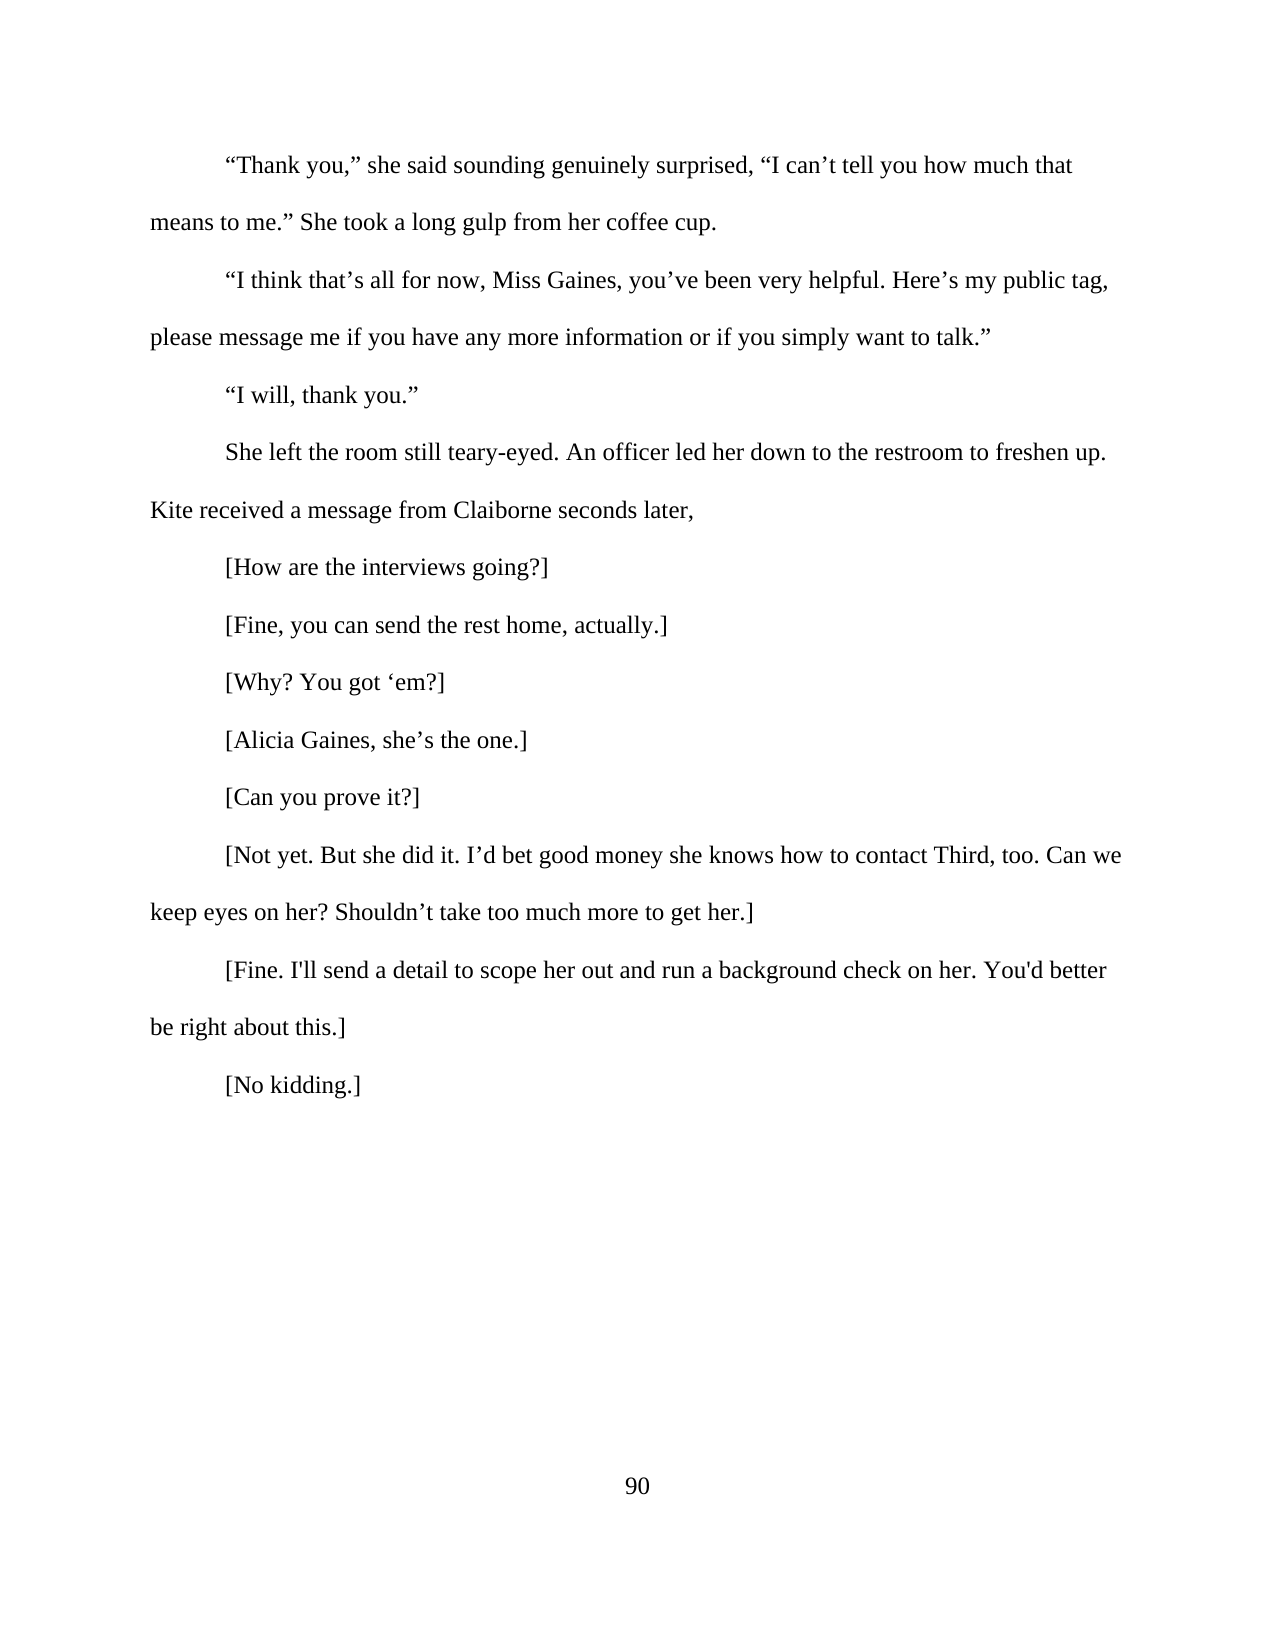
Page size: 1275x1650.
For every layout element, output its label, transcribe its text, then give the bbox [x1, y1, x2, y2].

text [No kidding.] [150, 1070, 1125, 1099]
text [How are the interviews going?] [150, 552, 1125, 581]
text [Why? You got ‘em?] [Alicia Gaines, she’s the one.] [225, 667, 1125, 754]
text [Not yet. But she did it. I’d bet good money she knows how to contact Third, too. Can we keep eyes on her? Shouldn’t take too much more to get her.] [150, 840, 1125, 926]
text [Can you prove it?] [150, 782, 1125, 811]
text “I will, thank you.” [150, 380, 1125, 409]
text [Fine. I'll send a detail to scope her out and run a background check on her. You'd better be right about this.] [150, 955, 1125, 1041]
text She left the room still teary-eyed. An officer led her down to the restroom to freshen up. Kite received a message from Claiborne seconds later, [150, 437, 1125, 524]
text “I think that’s all for now, Miss Gaines, you’ve been very helpful. Here’s my public tag, please message me if you have any more information or if you simply want to talk.” [150, 265, 1125, 351]
text [Fine, you can send the rest home, actually.] [150, 610, 1125, 639]
text “Thank you,” she said sounding genuinely surprised, “I can’t tell you how much that means to me.” She took a long gulp from her coffee cup. [150, 150, 1125, 236]
